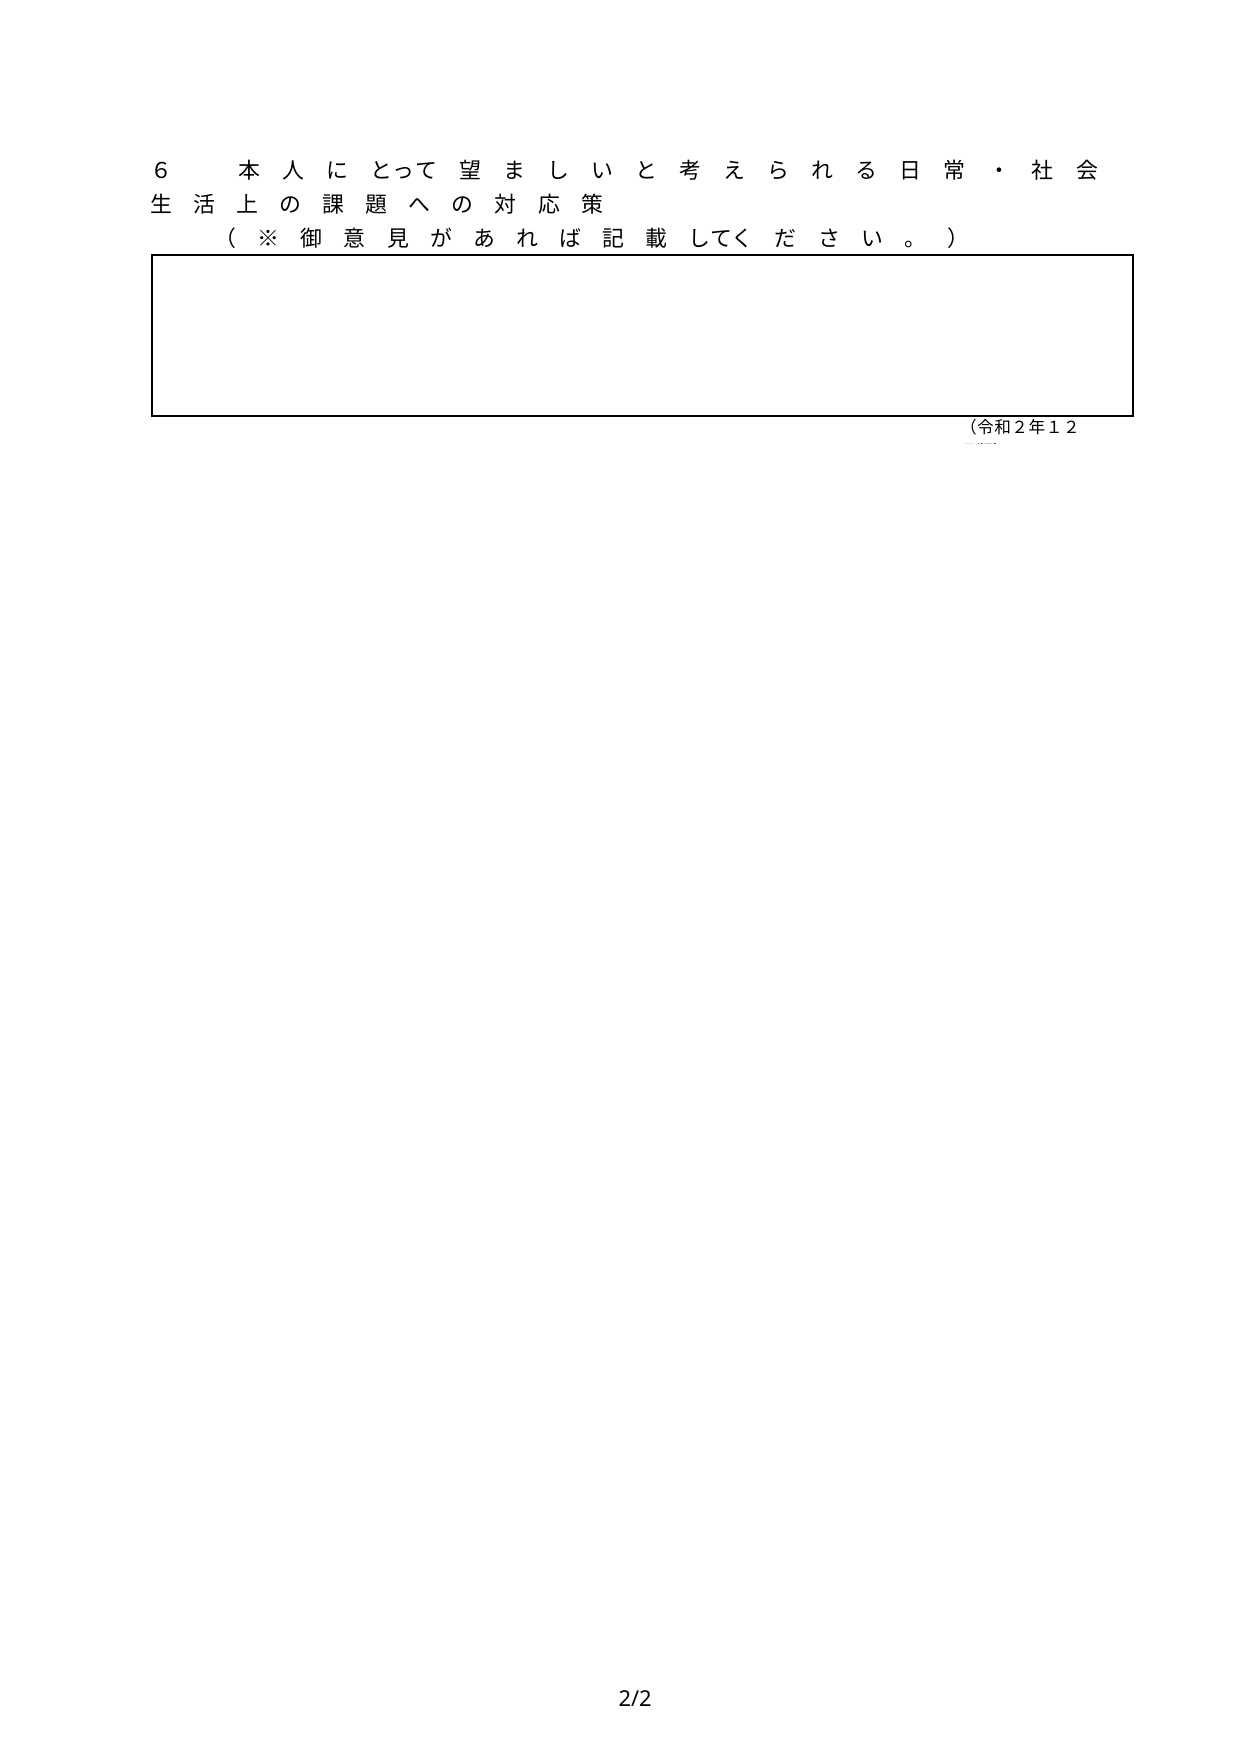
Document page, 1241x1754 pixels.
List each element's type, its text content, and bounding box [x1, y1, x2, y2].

text ６ 本人にとって望ましいと考えられる日常・社会生活上の課題への対応策 [150, 152, 1120, 219]
text （※御意見があれば記載してください。） [150, 219, 1120, 253]
